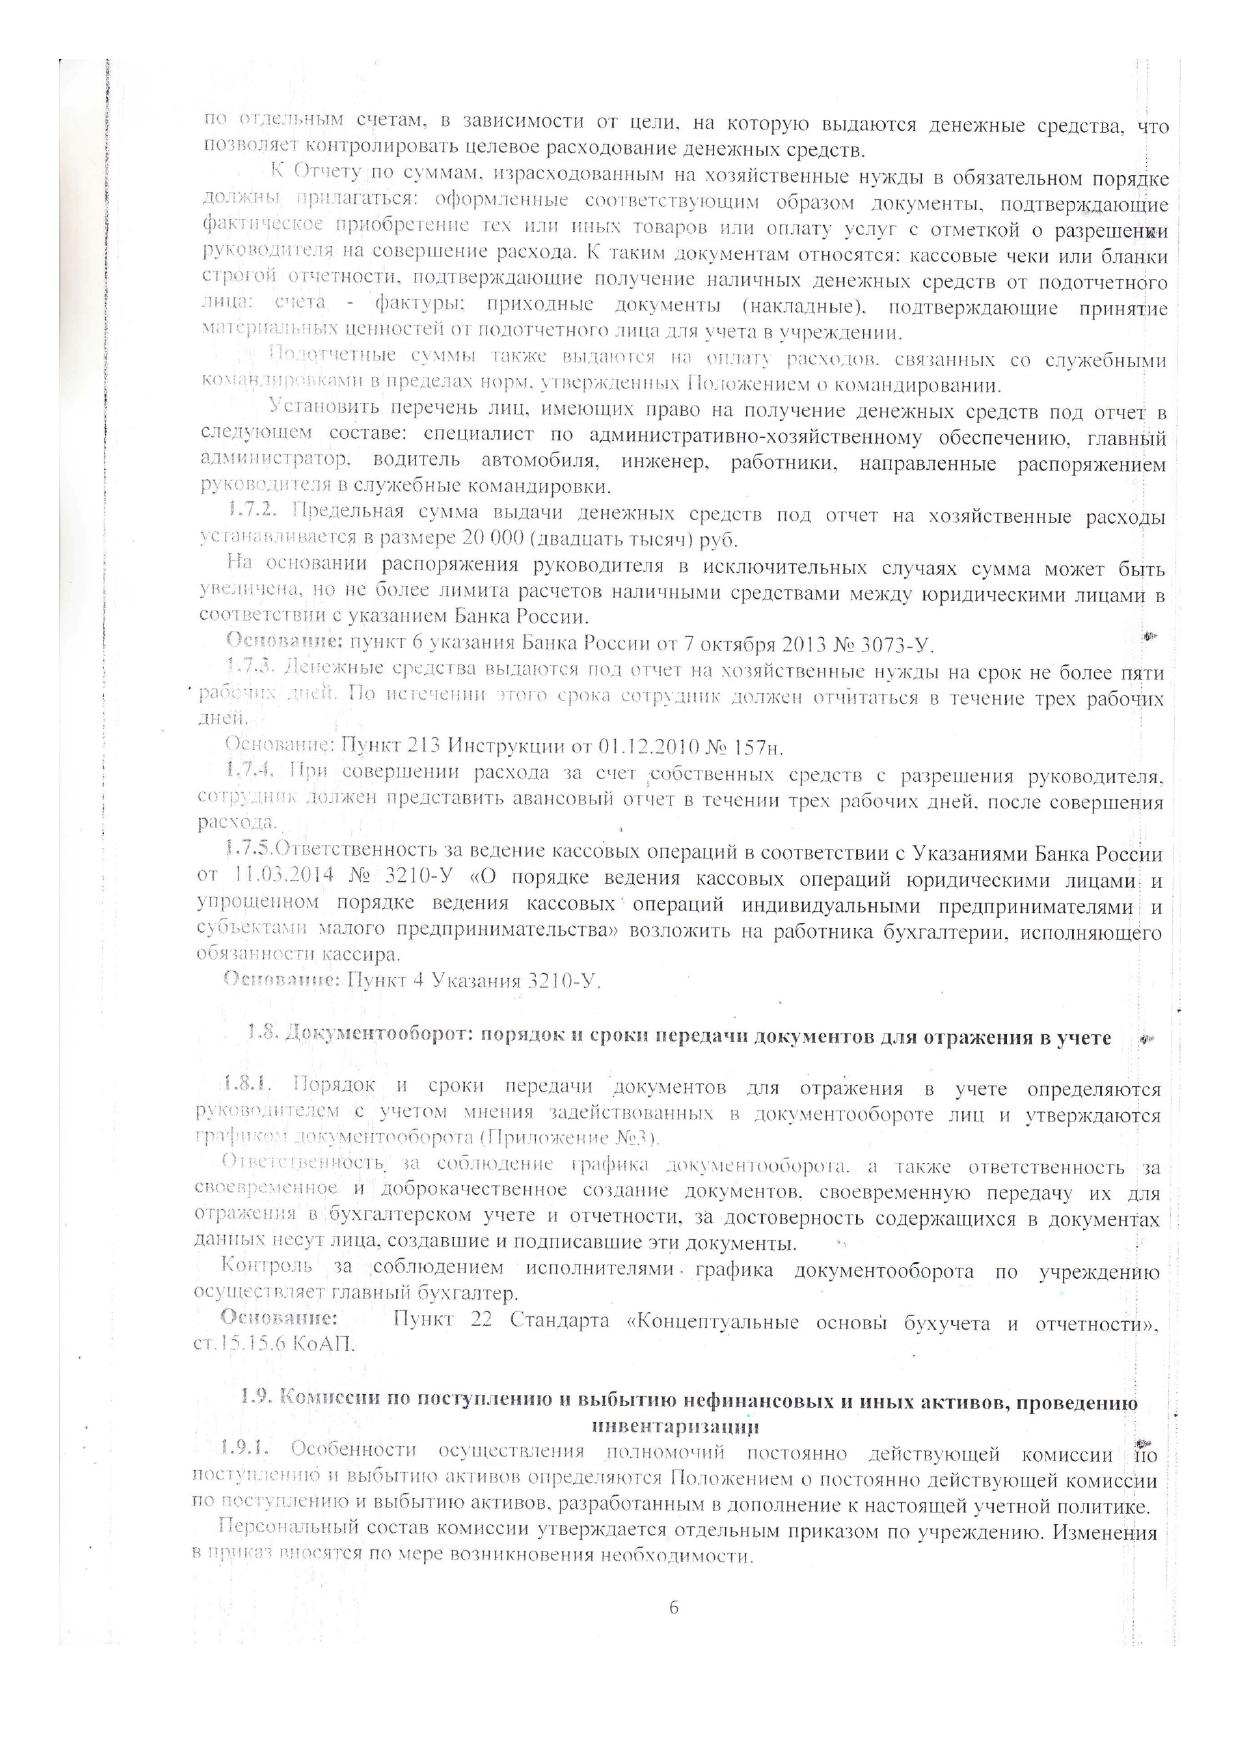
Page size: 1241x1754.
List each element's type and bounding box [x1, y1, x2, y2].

picture [59, 59, 1182, 1646]
